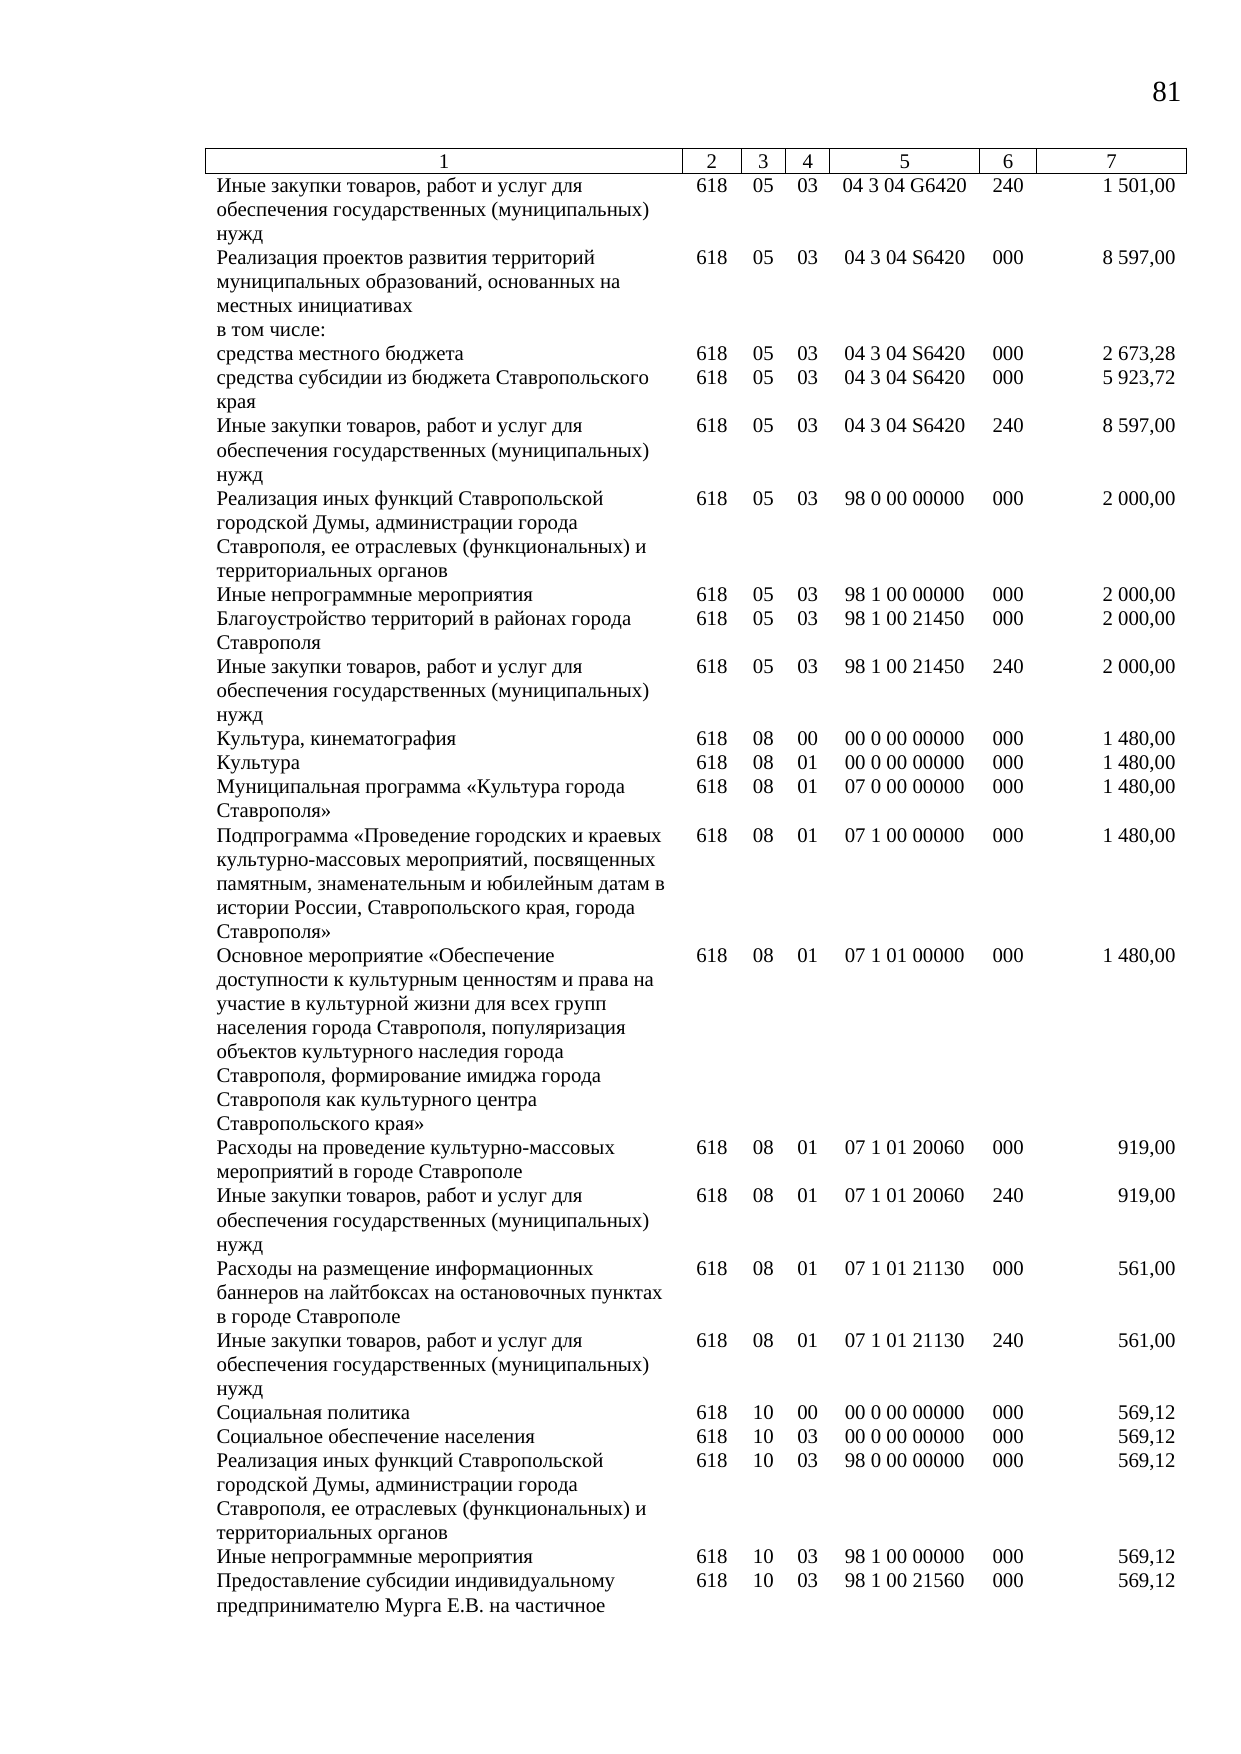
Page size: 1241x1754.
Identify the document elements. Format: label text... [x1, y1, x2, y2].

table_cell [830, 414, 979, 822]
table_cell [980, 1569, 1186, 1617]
table_header 6 [980, 149, 1036, 173]
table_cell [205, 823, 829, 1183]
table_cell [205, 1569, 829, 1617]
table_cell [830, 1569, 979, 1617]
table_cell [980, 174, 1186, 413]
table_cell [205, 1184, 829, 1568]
table_header 3 [742, 149, 785, 173]
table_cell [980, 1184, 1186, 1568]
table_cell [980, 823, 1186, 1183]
table_header 1 [206, 149, 682, 173]
table_header 2 [683, 149, 741, 173]
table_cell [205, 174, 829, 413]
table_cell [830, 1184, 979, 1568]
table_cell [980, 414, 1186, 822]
table_header 4 [786, 149, 829, 173]
table_header 7 [1037, 149, 1186, 173]
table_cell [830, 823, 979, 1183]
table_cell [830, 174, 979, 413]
table_header 5 [830, 149, 979, 173]
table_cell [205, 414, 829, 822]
